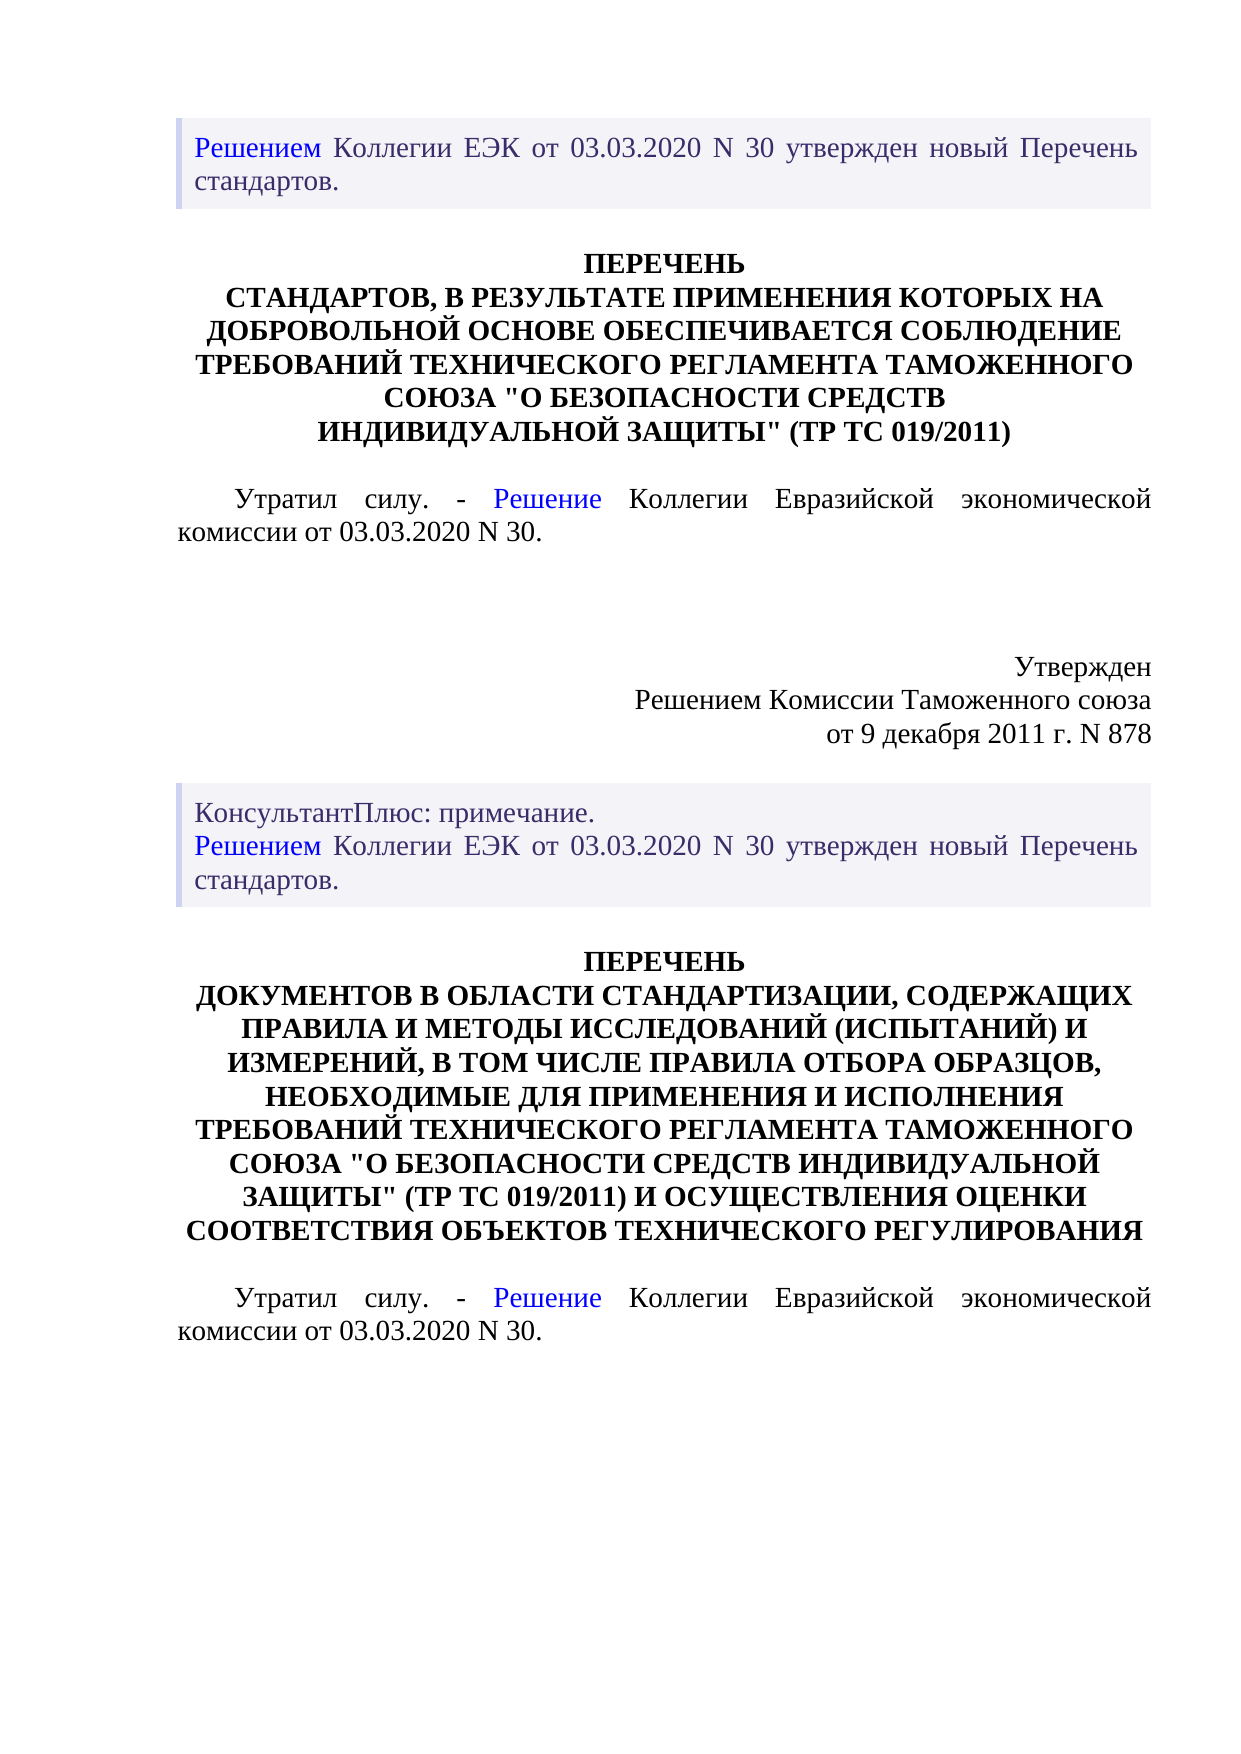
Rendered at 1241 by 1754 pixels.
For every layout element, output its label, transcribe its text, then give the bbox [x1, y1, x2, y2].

text Утратил силу. - Решение Коллегии Евразийской экономической комиссии от 03.03.2020 N 30. [177, 481, 1152, 548]
title ИНДИВИДУАЛЬНОЙ ЗАЩИТЫ" (ТР ТС 019/2011) [177, 414, 1152, 447]
title СОЮЗА "О БЕЗОПАСНОСТИ СРЕДСТВ ИНДИВИДУАЛЬНОЙ ЗАЩИТЫ" (ТР ТС 019/2011) И ОСУЩЕСТВЛЕНИЯ ОЦЕНКИ СООТВЕТСТВИЯ ОБЪЕКТОВ ТЕХНИЧЕСКОГО РЕГУЛИРОВАНИЯ [177, 1146, 1152, 1246]
text Решением Комиссии Таможенного союза [177, 682, 1152, 716]
title ПЕРЕЧЕНЬ [177, 944, 1152, 978]
title ПЕРЕЧЕНЬ [177, 246, 1152, 280]
text от 9 декабря 2011 г. N 878 [177, 716, 1152, 749]
text Утвержден [177, 649, 1152, 682]
title ДОКУМЕНТОВ В ОБЛАСТИ СТАНДАРТИЗАЦИИ, СОДЕРЖАЩИХ ПРАВИЛА И МЕТОДЫ ИССЛЕДОВАНИЙ (ИСПЫТАНИЙ) И ИЗМЕРЕНИЙ, В ТОМ ЧИСЛЕ ПРАВИЛА ОТБОРА ОБРАЗЦОВ, НЕОБХОДИМЫЕ ДЛЯ ПРИМЕНЕНИЯ И ИСПОЛНЕНИЯ ТРЕБОВАНИЙ ТЕХНИЧЕСКОГО РЕГЛАМЕНТА ТАМОЖЕННОГО [177, 978, 1152, 1146]
text Утратил силу. - Решение Коллегии Евразийской экономической комиссии от 03.03.2020 N 30. [177, 1280, 1152, 1347]
title СТАНДАРТОВ, В РЕЗУЛЬТАТЕ ПРИМЕНЕНИЯ КОТОРЫХ НА ДОБРОВОЛЬНОЙ ОСНОВЕ ОБЕСПЕЧИВАЕТСЯ СОБЛЮДЕНИЕ ТРЕБОВАНИЙ ТЕХНИЧЕСКОГО РЕГЛАМЕНТА ТАМОЖЕННОГО СОЮЗА "О БЕЗОПАСНОСТИ СРЕДСТВ [177, 280, 1152, 414]
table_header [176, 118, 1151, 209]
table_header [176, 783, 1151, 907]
